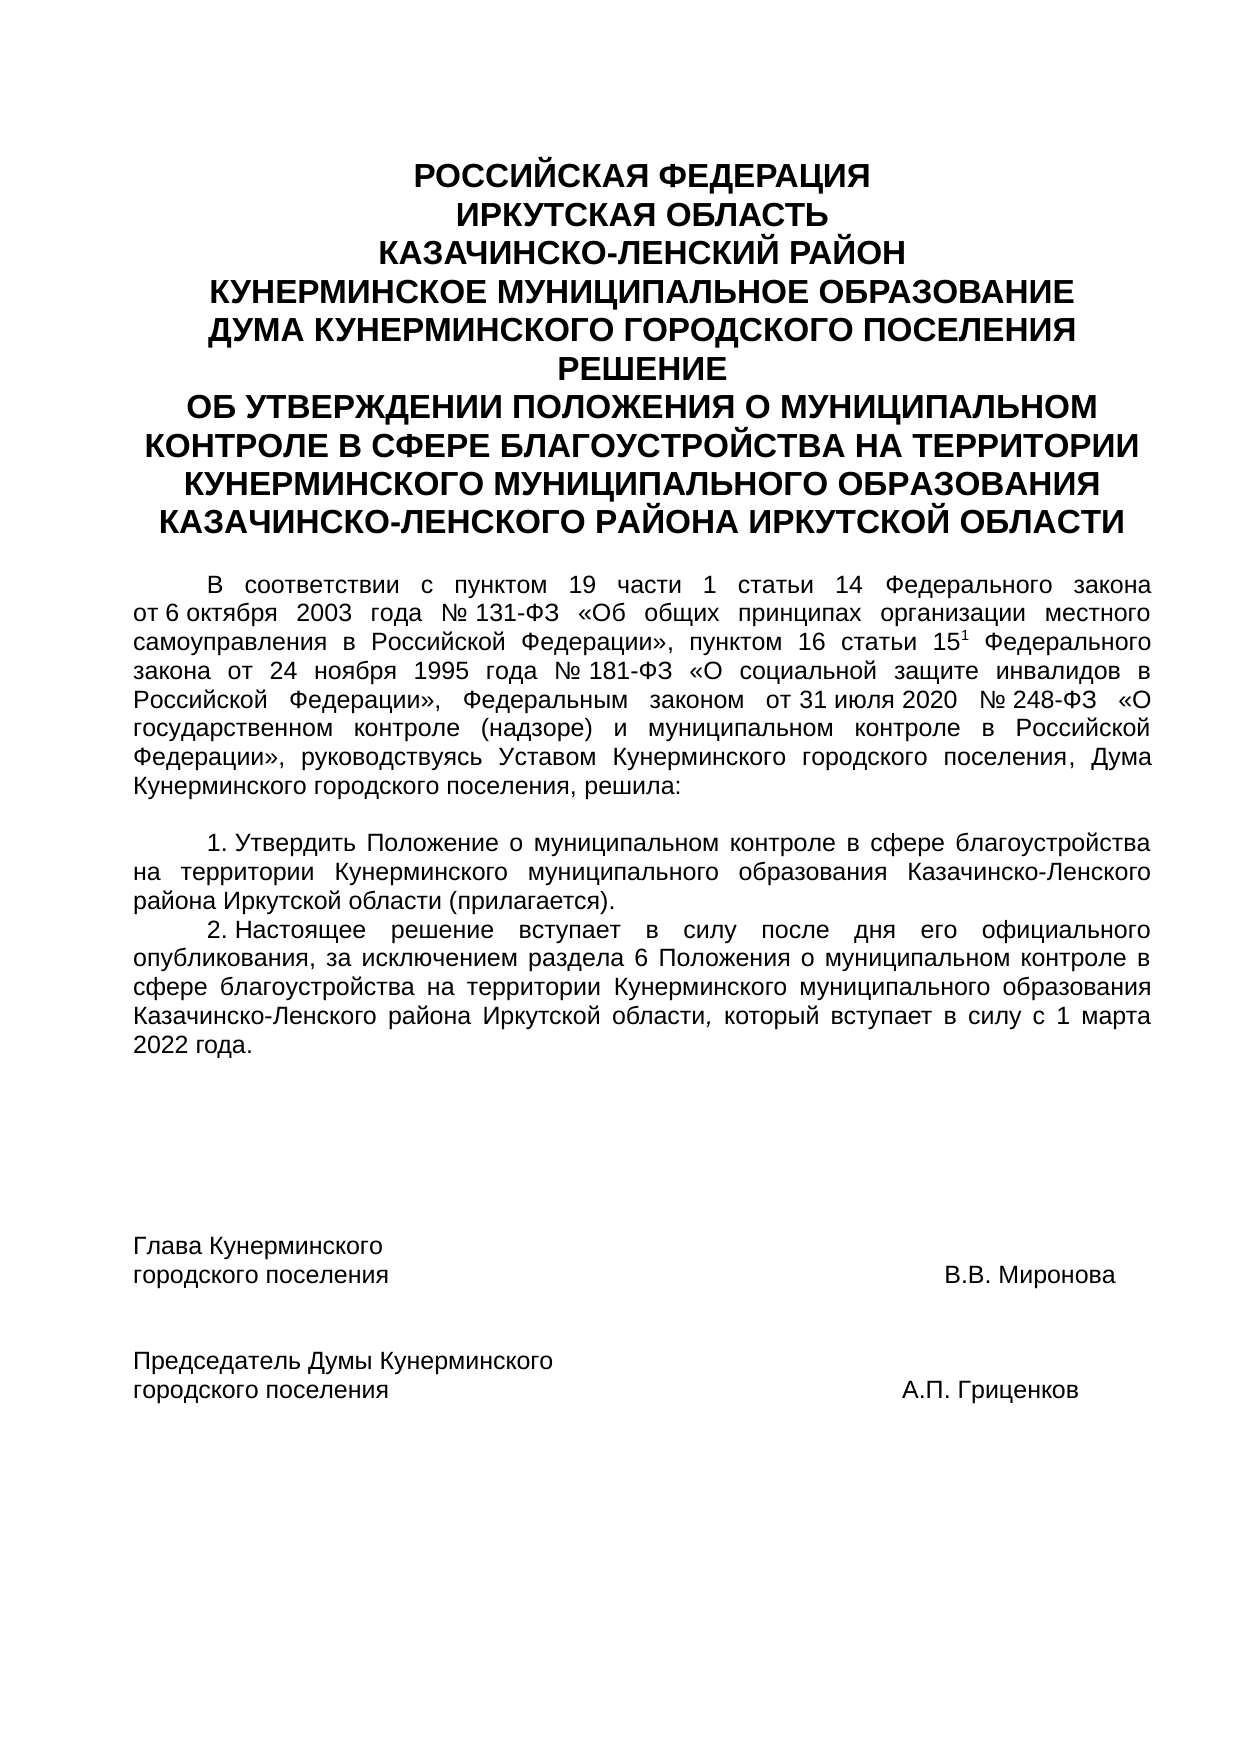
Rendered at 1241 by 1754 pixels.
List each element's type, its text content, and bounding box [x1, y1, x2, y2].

text КАЗАЧИНСКО-ЛЕНСКИЙ РАЙОН [133, 233, 1152, 272]
text ДУМА КУНЕРМИНСКОГО ГОРОДСКОГО ПОСЕЛЕНИЯ [133, 310, 1152, 349]
text городского поселения А.П. Гриценков [133, 1375, 1152, 1403]
text городского поселения В.В. Миронова [133, 1260, 1152, 1288]
text РОССИЙСКАЯ ФЕДЕРАЦИЯ [133, 157, 1152, 195]
text РЕШЕНИЕ [133, 349, 1152, 387]
text Председатель Думы Кунерминского [133, 1346, 1152, 1375]
text Глава Кунерминского [133, 1231, 1152, 1260]
text КУНЕРМИНСКОЕ МУНИЦИПАЛЬНОЕ ОБРАЗОВАНИЕ [133, 272, 1152, 310]
text ОБ УТВЕРЖДЕНИИ ПОЛОЖЕНИЯ О МУНИЦИПАЛЬНОМ КОНТРОЛЕ В СФЕРЕ БЛАГОУСТРОЙСТВА НА ТЕРРИТОРИИ КУНЕРМИНСКОГО МУНИЦИПАЛЬНОГО ОБРАЗОВАНИЯ КАЗАЧИНСКО-ЛЕНСКОГО РАЙОНА ИРКУТСКОЙ ОБЛАСТИ [133, 387, 1152, 541]
text 1. Утвердить Положение о муниципальном контроле в сфере благоустройства на территории Кунерминского муниципального образования Казачинско-Ленского района Иркутской области (прилагается). [133, 828, 1152, 915]
text В соответствии с пунктом 19 части 1 статьи 14 Федерального закона от 6 октября 2003 года № 131-ФЗ «Об общих принципах организации местного самоуправления в Российской Федерации», пунктом 16 статьи 151 Федерального закона от 24 ноября 1995 года № 181-ФЗ «О социальной защите инвалидов в Российской Федерации», Федеральным законом от 31 июля 2020 № 248-ФЗ «О государственном контроле (надзоре) и муниципальном контроле в Российской Федерации», руководствуясь Уставом Кунерминского городского поселения, Дума Кунерминского городского поселения, решила: [133, 627, 1152, 800]
text 2. Настоящее решение вступает в силу после дня его официального опубликования, за исключением раздела 6 Положения о муниципальном контроле в сфере благоустройства на территории Кунерминского муниципального образования Казачинско-Ленского района Иркутской области, который вступает в силу с 1 марта 2022 года. [133, 915, 1152, 1058]
text ИРКУТСКАЯ ОБЛАСТЬ [133, 195, 1152, 233]
